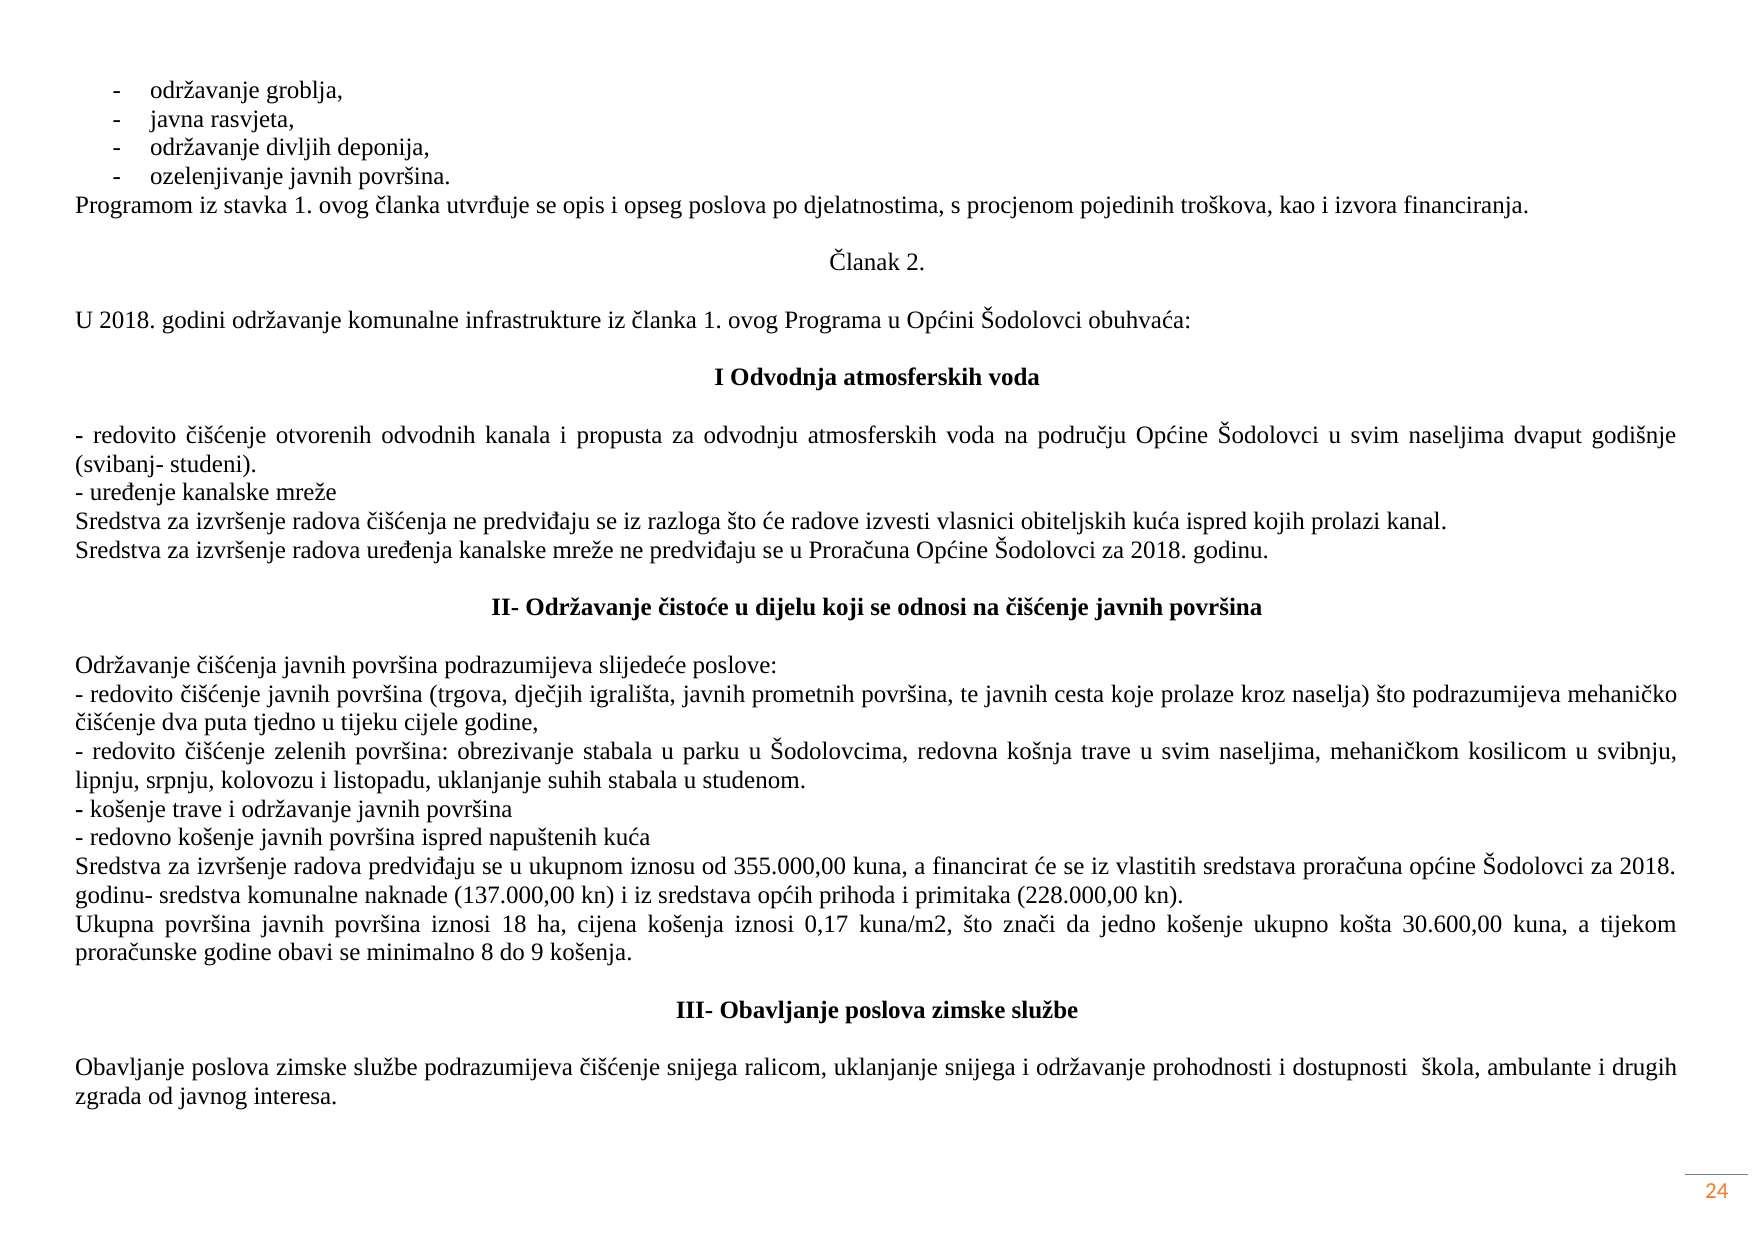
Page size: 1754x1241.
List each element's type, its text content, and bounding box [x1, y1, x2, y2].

list održavanje groblja, [112, 75, 1679, 104]
text Obavljanje poslova zimske službe podrazumijeva čišćenje snijega ralicom, uklanjanje snijega i održavanje prohodnosti i dostupnosti škola, ambulante i drugih zgrada od javnog interesa. [75, 1052, 1679, 1110]
text Sredstva za izvršenje radova predviđaju se u ukupnom iznosu od 355.000,00 kuna, a financirat će se iz vlastitih sredstava proračuna općine Šodolovci za 2018. godinu- sredstva komunalne naknade (137.000,00 kn) i iz sredstava općih prihoda i primitaka (228.000,00 kn). [75, 851, 1679, 909]
text Članak 2. [75, 247, 1679, 276]
list održavanje divljih deponija, [112, 132, 1679, 161]
text Sredstva za izvršenje radova čišćenja ne predviđaju se iz razloga što će radove izvesti vlasnici obiteljskih kuća ispred kojih prolazi kanal. [75, 506, 1679, 535]
text - redovito čišćenje zelenih površina: obrezivanje stabala u parku u Šodolovcima, redovna košnja trave u svim naseljima, mehaničkom kosilicom u svibnju, lipnju, srpnju, kolovozu i listopadu, uklanjanje suhih stabala u studenom. [75, 736, 1679, 794]
text Ukupna površina javnih površina iznosi 18 ha, cijena košenja iznosi 0,17 kuna/m2, što znači da jedno košenje ukupno košta 30.600,00 kuna, a tijekom proračunske godine obavi se minimalno 8 do 9 košenja. [75, 909, 1679, 966]
text III- Obavljanje poslova zimske službe [75, 995, 1679, 1024]
list ozelenjivanje javnih površina. [112, 161, 1679, 190]
text - košenje trave i održavanje javnih površina [75, 794, 1679, 822]
text II- Održavanje čistoće u dijelu koji se odnosi na čišćenje javnih površina [75, 592, 1679, 621]
text U 2018. godini održavanje komunalne infrastrukture iz članka 1. ovog Programa u Općini Šodolovci obuhvaća: [75, 305, 1679, 334]
text Programom iz stavka 1. ovog članka utvrđuje se opis i opseg poslova po djelatnostima, s procjenom pojedinih troškova, kao i izvora financiranja. [75, 190, 1679, 219]
text Održavanje čišćenja javnih površina podrazumijeva slijedeće poslove: [75, 650, 1679, 679]
text - redovito čišćenje javnih površina (trgova, dječjih igrališta, javnih prometnih površina, te javnih cesta koje prolaze kroz naselja) što podrazumijeva mehaničko čišćenje dva puta tjedno u tijeku cijele godine, [75, 679, 1679, 736]
text - redovito čišćenje otvorenih odvodnih kanala i propusta za odvodnju atmosferskih voda na području Općine Šodolovci u svim naseljima dvaput godišnje (svibanj- studeni). [75, 420, 1679, 477]
text I Odvodnja atmosferskih voda [75, 362, 1679, 391]
text Sredstva za izvršenje radova uređenja kanalske mreže ne predviđaju se u Proračuna Općine Šodolovci za 2018. godinu. [75, 535, 1679, 564]
list javna rasvjeta, [112, 104, 1679, 132]
text - redovno košenje javnih površina ispred napuštenih kuća [75, 822, 1679, 851]
text - uređenje kanalske mreže [75, 477, 1679, 506]
